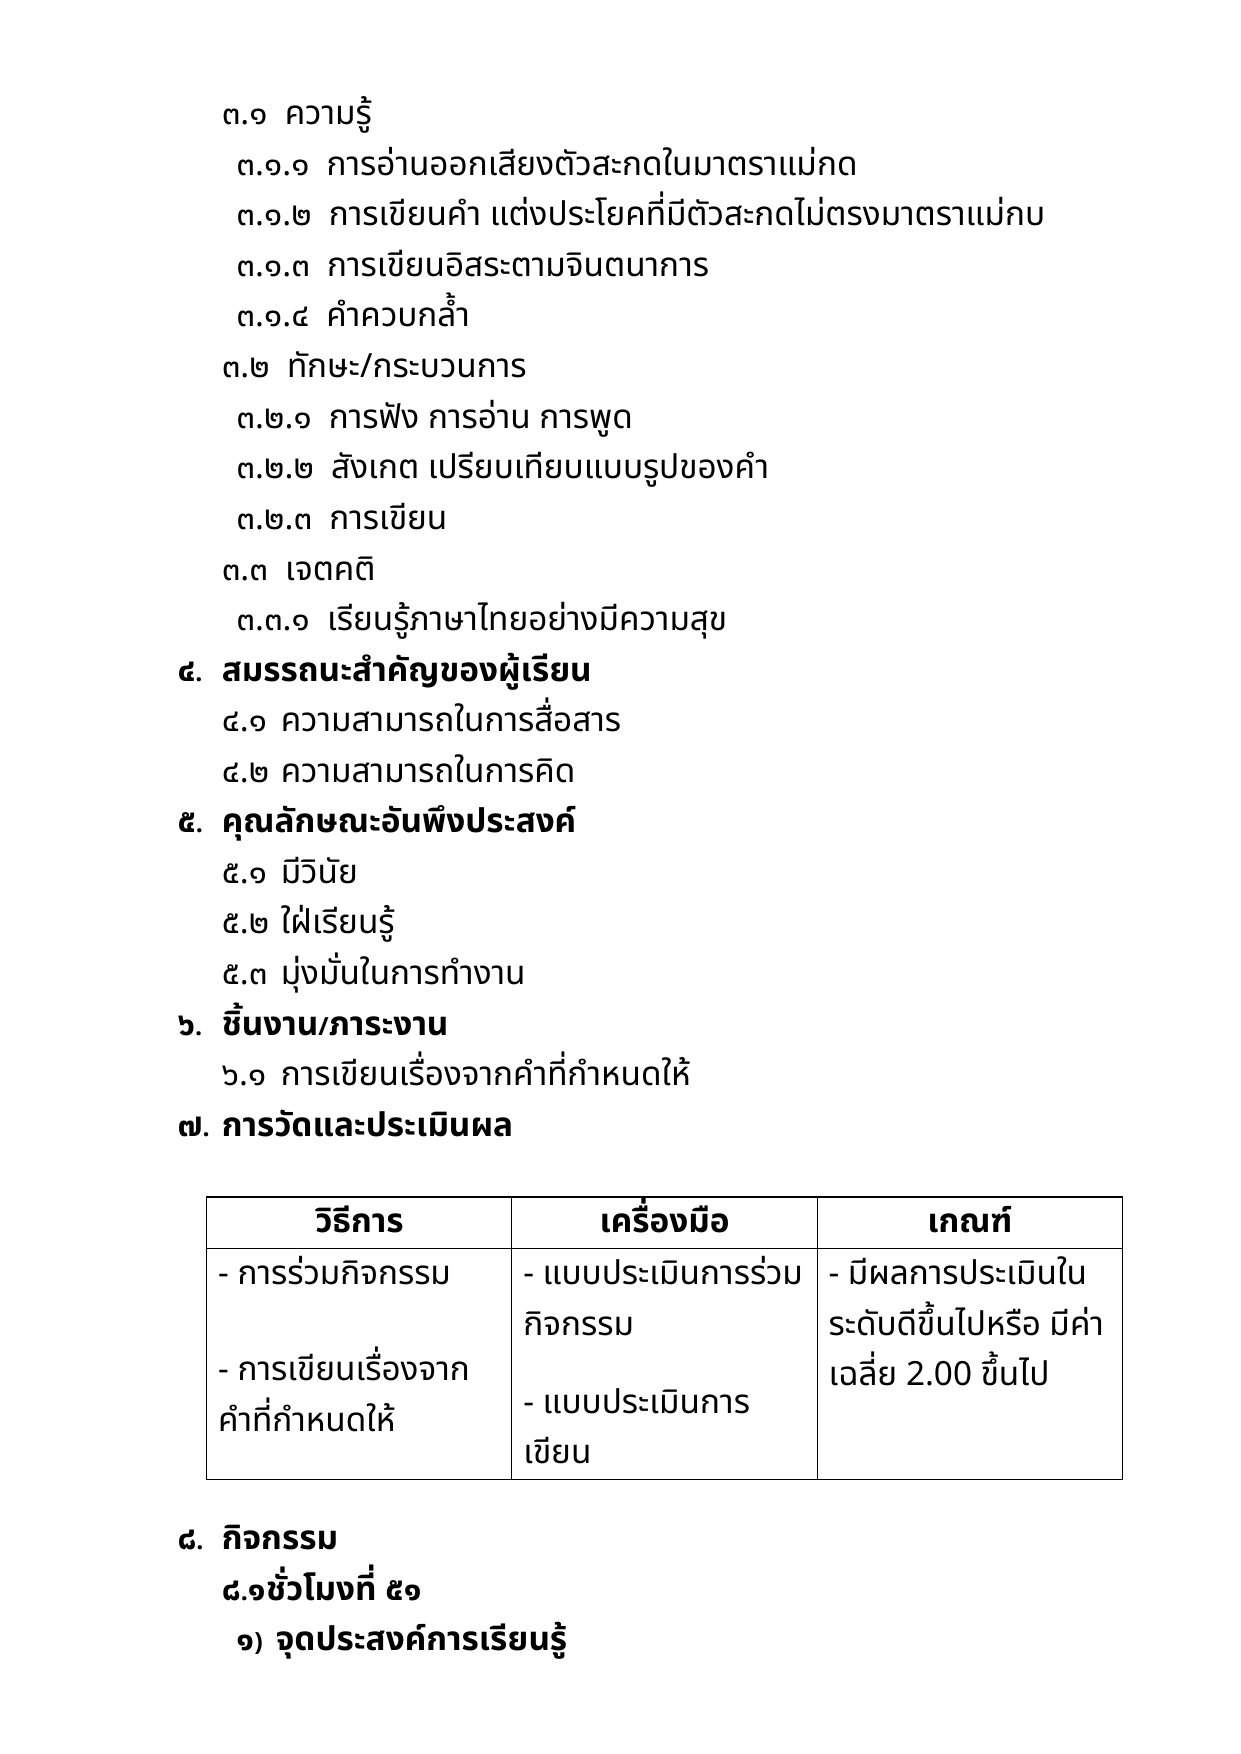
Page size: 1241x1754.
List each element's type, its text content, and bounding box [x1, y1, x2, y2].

text ๓.๒.๒ สังเกต เปรียบเทียบแบบรูปของคำ [177, 443, 1122, 494]
text ๑) จุดประสงค์การเรียนรู้ [177, 1615, 1122, 1665]
text ๖. ชิ้นงาน/ภาระงาน [177, 999, 1122, 1050]
text ๓.๑.๔ คำควบกล้ำ [177, 291, 1122, 342]
text ๓.๒.๑ การฟัง การอ่าน การพูด [177, 392, 1122, 443]
text ๓.๒ ทักษะ/กระบวนการ [177, 342, 1122, 392]
table_cell - มีผลการประเมินในระดับดีขึ้นไปหรือ มีค่าเฉลี่ย 2.00 ขึ้นไป [818, 1249, 1122, 1479]
table_cell - แบบประเมินการร่วมกิจกรรม - แบบประเมินการเขียน [512, 1249, 817, 1479]
text ๓.๒.๓ การเขียน [177, 494, 1122, 544]
table_cell - การร่วมกิจกรรม - การเขียนเรื่องจากคำที่กำหนดให้ [207, 1249, 511, 1479]
text ๓.๓.๑ เรียนรู้ภาษาไทยอย่างมีความสุข [177, 595, 1122, 646]
text ๓.๓ เจตคติ [177, 544, 1122, 595]
text ๕.๓ มุ่งมั่นในการทำงาน [177, 949, 1122, 999]
table_header เกณฑ์ [818, 1198, 1122, 1248]
text ๕. คุณลักษณะอันพึงประสงค์ [177, 797, 1122, 848]
text ๔.๑ ความสามารถในการสื่อสาร [177, 696, 1122, 747]
text ๓.๑.๒ การเขียนคำ แต่งประโยคที่มีตัวสะกดไม่ตรงมาตราแม่กบ [177, 190, 1122, 241]
text ๓.๑.๓ การเขียนอิสระตามจินตนาการ [177, 241, 1122, 291]
text ๔.๒ ความสามารถในการคิด [177, 747, 1122, 797]
text ๕.๒ ใฝ่เรียนรู้ [177, 898, 1122, 949]
text ๘.๑ ชั่วโมงที่ ๕๑ [177, 1564, 1122, 1615]
text ๔. สมรรถนะสำคัญของผู้เรียน [177, 646, 1122, 696]
text ๘. กิจกรรม [177, 1514, 1122, 1564]
table_header วิธีการ [207, 1198, 511, 1248]
text ๖.๑ การเขียนเรื่องจากคำที่กำหนดให้ [177, 1050, 1122, 1101]
text ๓.๑ ความรู้ [177, 89, 1122, 139]
text ๗. การวัดและประเมินผล [177, 1101, 1122, 1151]
table_header เครื่องมือ [512, 1198, 817, 1248]
text ๓.๑.๑ การอ่านออกเสียงตัวสะกดในมาตราแม่กด [177, 139, 1122, 190]
text ๕.๑ มีวินัย [177, 848, 1122, 898]
